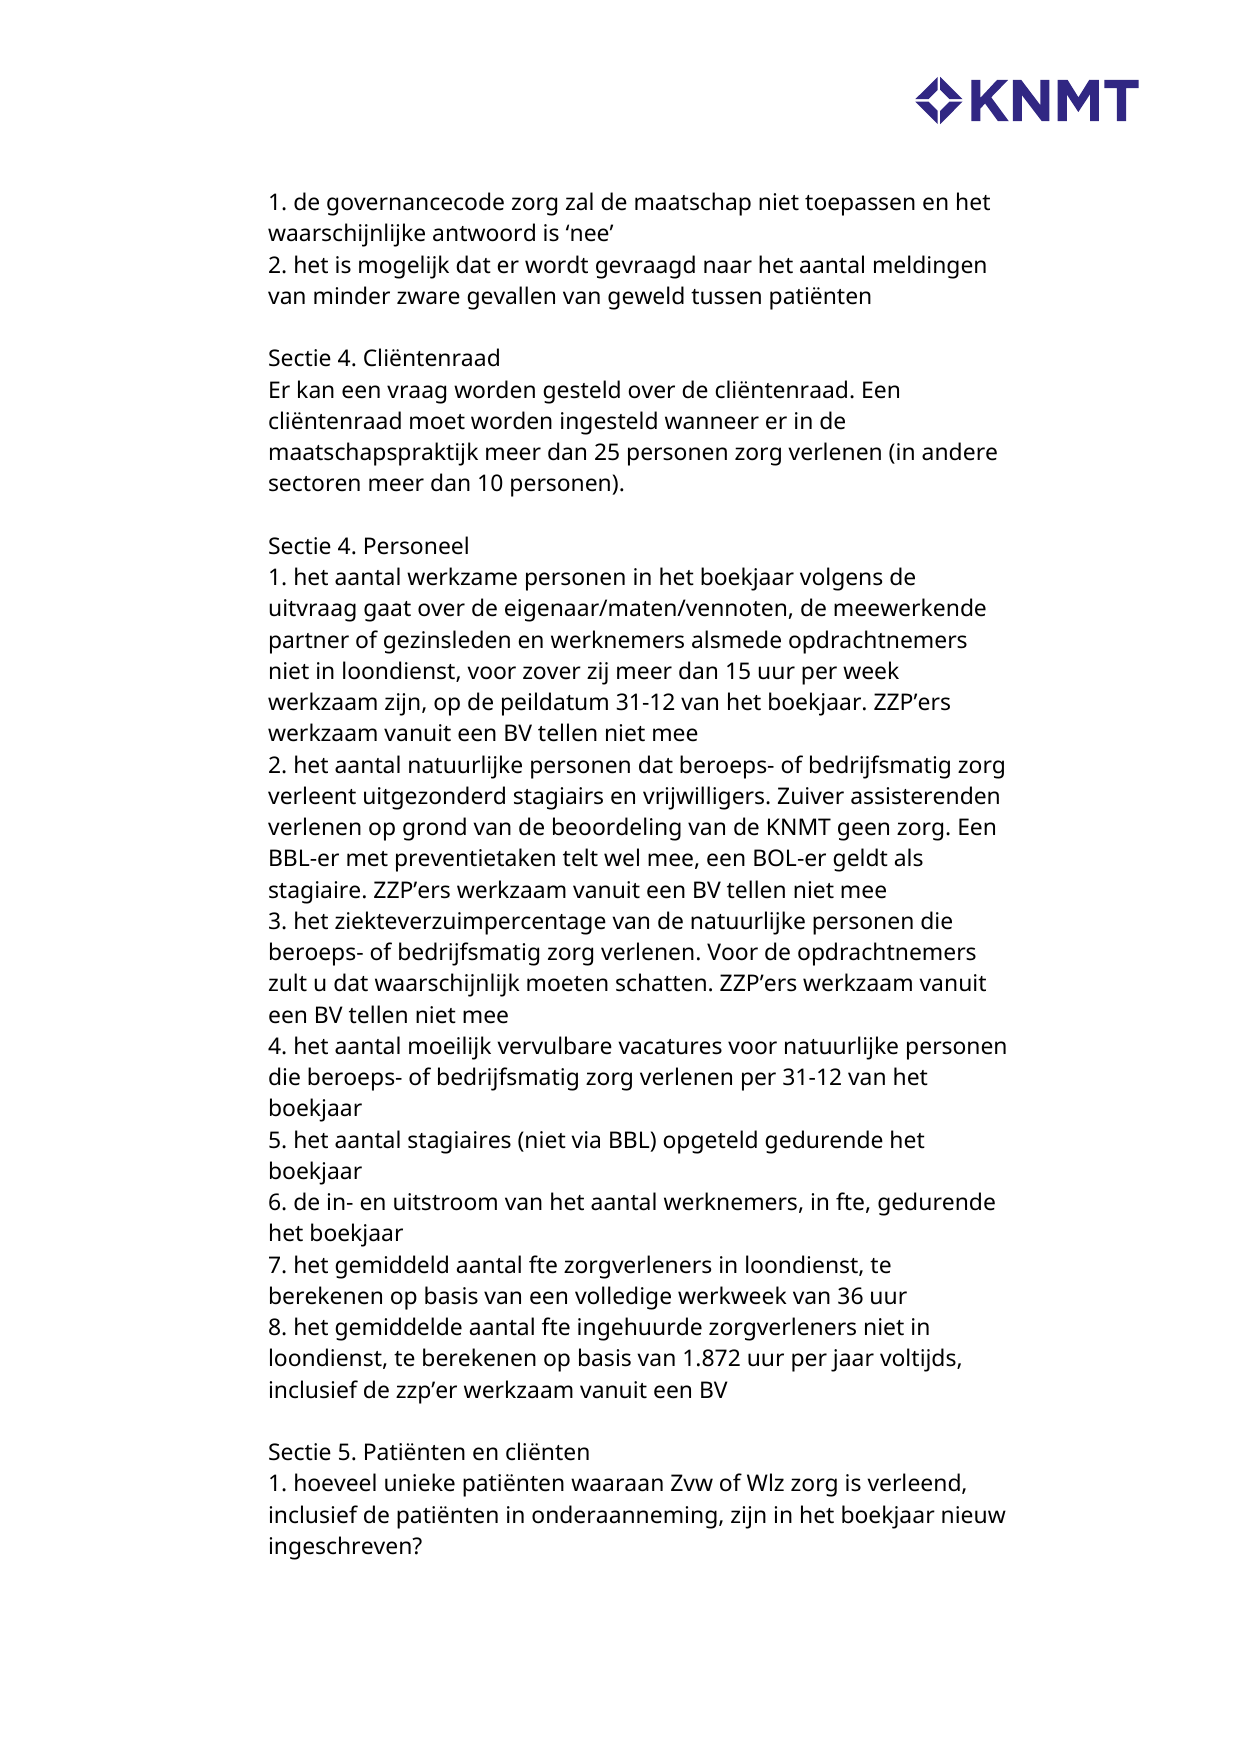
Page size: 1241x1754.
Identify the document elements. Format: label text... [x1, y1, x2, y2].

text Sectie 4. Cliëntenraad [268, 342, 1009, 373]
text 7. het gemiddeld aantal fte zorgverleners in loondienst, te berekenen op basis van een volledige werkweek van 36 uur [268, 1248, 1009, 1311]
text 1. het aantal werkzame personen in het boekjaar volgens de uitvraag gaat over de eigenaar/maten/vennoten, de meewerkende partner of gezinsleden en werknemers alsmede opdrachtnemers niet in loondienst, voor zover zij meer dan 15 uur per week werkzaam zijn, op de peildatum 31-12 van het boekjaar. ZZP’ers werkzaam vanuit een BV tellen niet mee [268, 561, 1009, 748]
text 5. het aantal stagiaires (niet via BBL) opgeteld gedurende het boekjaar [268, 1123, 1009, 1186]
text 4. het aantal moeilijk vervulbare vacatures voor natuurlijke personen die beroeps- of bedrijfsmatig zorg verlenen per 31-12 van het boekjaar [268, 1030, 1009, 1123]
text 3. het ziekteverzuimpercentage van de natuurlijke personen die beroeps- of bedrijfsmatig zorg verlenen. Voor de opdrachtnemers zult u dat waarschijnlijk moeten schatten. ZZP’ers werkzaam vanuit een BV tellen niet mee [268, 905, 1009, 1030]
text Sectie 5. Patiënten en cliënten [268, 1436, 1009, 1467]
text 2. het is mogelijk dat er wordt gevraagd naar het aantal meldingen van minder zware gevallen van geweld tussen patiënten [268, 248, 1009, 311]
text Sectie 4. Personeel [268, 530, 1009, 561]
text 6. de in- en uitstroom van het aantal werknemers, in fte, gedurende het boekjaar [268, 1186, 1009, 1248]
text Er kan een vraag worden gesteld over de cliëntenraad. Een cliëntenraad moet worden ingesteld wanneer er in de maatschapspraktijk meer dan 25 personen zorg verlenen (in andere sectoren meer dan 10 personen). [268, 373, 1009, 498]
text 2. het aantal natuurlijke personen dat beroeps- of bedrijfsmatig zorg verleent uitgezonderd stagiairs en vrijwilligers. Zuiver assisterenden verlenen op grond van de beoordeling van de KNMT geen zorg. Een BBL-er met preventietaken telt wel mee, een BOL-er geldt als stagiaire. ZZP’ers werkzaam vanuit een BV tellen niet mee [268, 748, 1009, 905]
text 8. het gemiddelde aantal fte ingehuurde zorgverleners niet in loondienst, te berekenen op basis van 1.872 uur per jaar voltijds, inclusief de zzp’er werkzaam vanuit een BV [268, 1311, 1009, 1405]
text 1. de governancecode zorg zal de maatschap niet toepassen en het waarschijnlijke antwoord is ‘nee’ [268, 186, 1009, 248]
text 1. hoeveel unieke patiënten waaraan Zvw of Wlz zorg is verleend, inclusief de patiënten in onderaanneming, zijn in het boekjaar nieuw ingeschreven? [268, 1467, 1009, 1561]
